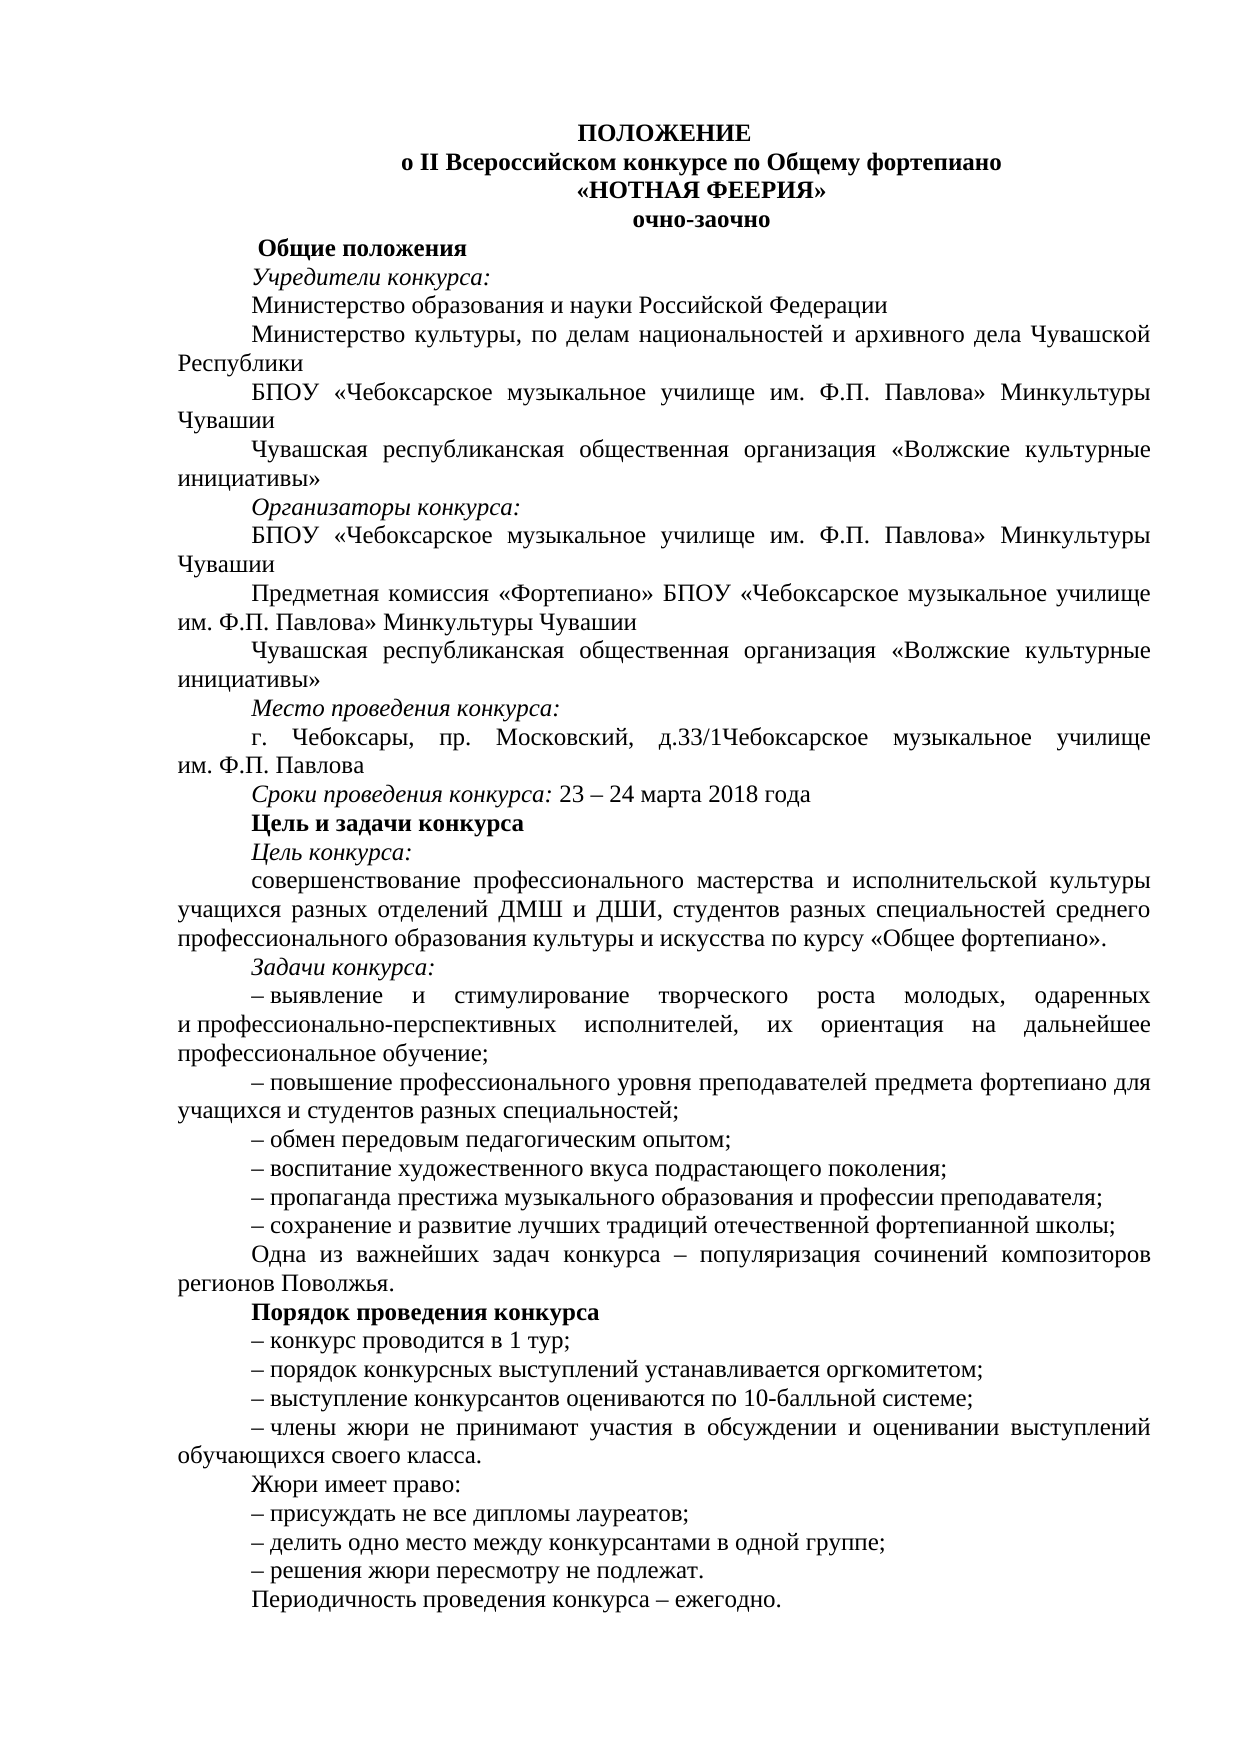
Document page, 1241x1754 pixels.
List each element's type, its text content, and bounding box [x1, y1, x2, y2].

text Чувашская республиканская общественная организация «Волжские культурные инициативы» [177, 636, 1152, 693]
text о II Всероссийском конкурсе по Общему фортепиано [177, 147, 1152, 176]
text – выявление и стимулирование творческого роста молодых, одаренных и профессионально-перспективных исполнителей, их ориентация на дальнейшее профессиональное обучение; [177, 981, 1152, 1067]
text совершенствование профессионального мастерства и исполнительской культуры учащихся разных отделений ДМШ и ДШИ, студентов разных специальностей среднего профессионального образования культуры и искусства по курсу «Общее фортепиано». [177, 866, 1152, 952]
text Министерство культуры, по делам национальностей и архивного дела Чувашской Республики [177, 319, 1152, 377]
text Задачи конкурса: [177, 952, 1152, 981]
text Жюри имеет право: [177, 1469, 1152, 1498]
text – порядок конкурсных выступлений устанавливается оргкомитетом; [177, 1354, 1152, 1383]
text БПОУ «Чебоксарское музыкальное училище им. Ф.П. Павлова» Минкультуры Чувашии [177, 377, 1152, 434]
text «НОТНАЯ ФЕЕРИЯ» [177, 176, 1152, 204]
text – делить одно место между конкурсантами в одной группе; [177, 1527, 1152, 1556]
text Учредители конкурса: [177, 262, 1152, 291]
text – сохранение и развитие лучших традиций отечественной фортепианной школы; [177, 1211, 1152, 1239]
text – члены жюри не принимают участия в обсуждении и оценивании выступлений обучающихся своего класса. [177, 1412, 1152, 1469]
text Порядок проведения конкурса [177, 1297, 1152, 1326]
text Периодичность проведения конкурса – ежегодно. [177, 1584, 1152, 1613]
text Предметная комиссия «Фортепиано» БПОУ «Чебоксарское музыкальное училище им. Ф.П. Павлова» Минкультуры Чувашии [177, 578, 1152, 636]
text Одна из важнейших задач конкурса – популяризация сочинений композиторов регионов Поволжья. [177, 1239, 1152, 1297]
text г. Чебоксары, пр. Московский, д.33/1Чебоксарское музыкальное училище им. Ф.П. Павлова [177, 722, 1152, 779]
text Министерство образования и науки Российской Федерации [177, 291, 1152, 319]
text Место проведения конкурса: [177, 693, 1152, 722]
text Цель конкурса: [177, 837, 1152, 866]
text – конкурс проводится в 1 тур; [177, 1326, 1152, 1354]
text – повышение профессионального уровня преподавателей предмета фортепиано для учащихся и студентов разных специальностей; [177, 1067, 1152, 1124]
text очно-заочно [177, 204, 1152, 233]
text Общие положения [177, 233, 1152, 262]
text – присуждать не все дипломы лауреатов; [177, 1498, 1152, 1527]
text – решения жюри пересмотру не подлежат. [177, 1556, 1152, 1584]
text Цель и задачи конкурса [177, 808, 1152, 837]
text ПОЛОЖЕНИЕ [177, 118, 1152, 147]
text Сроки проведения конкурса: 23 – 24 марта 2018 года [177, 779, 1152, 808]
text – выступление конкурсантов оцениваются по 10-балльной системе; [177, 1383, 1152, 1412]
text – воспитание художественного вкуса подрастающего поколения; [177, 1153, 1152, 1182]
text Организаторы конкурса: [177, 492, 1152, 521]
text – обмен передовым педагогическим опытом; [177, 1124, 1152, 1153]
text Чувашская республиканская общественная организация «Волжские культурные инициативы» [177, 434, 1152, 492]
text БПОУ «Чебоксарское музыкальное училище им. Ф.П. Павлова» Минкультуры Чувашии [177, 521, 1152, 578]
text – пропаганда престижа музыкального образования и профессии преподавателя; [177, 1182, 1152, 1211]
